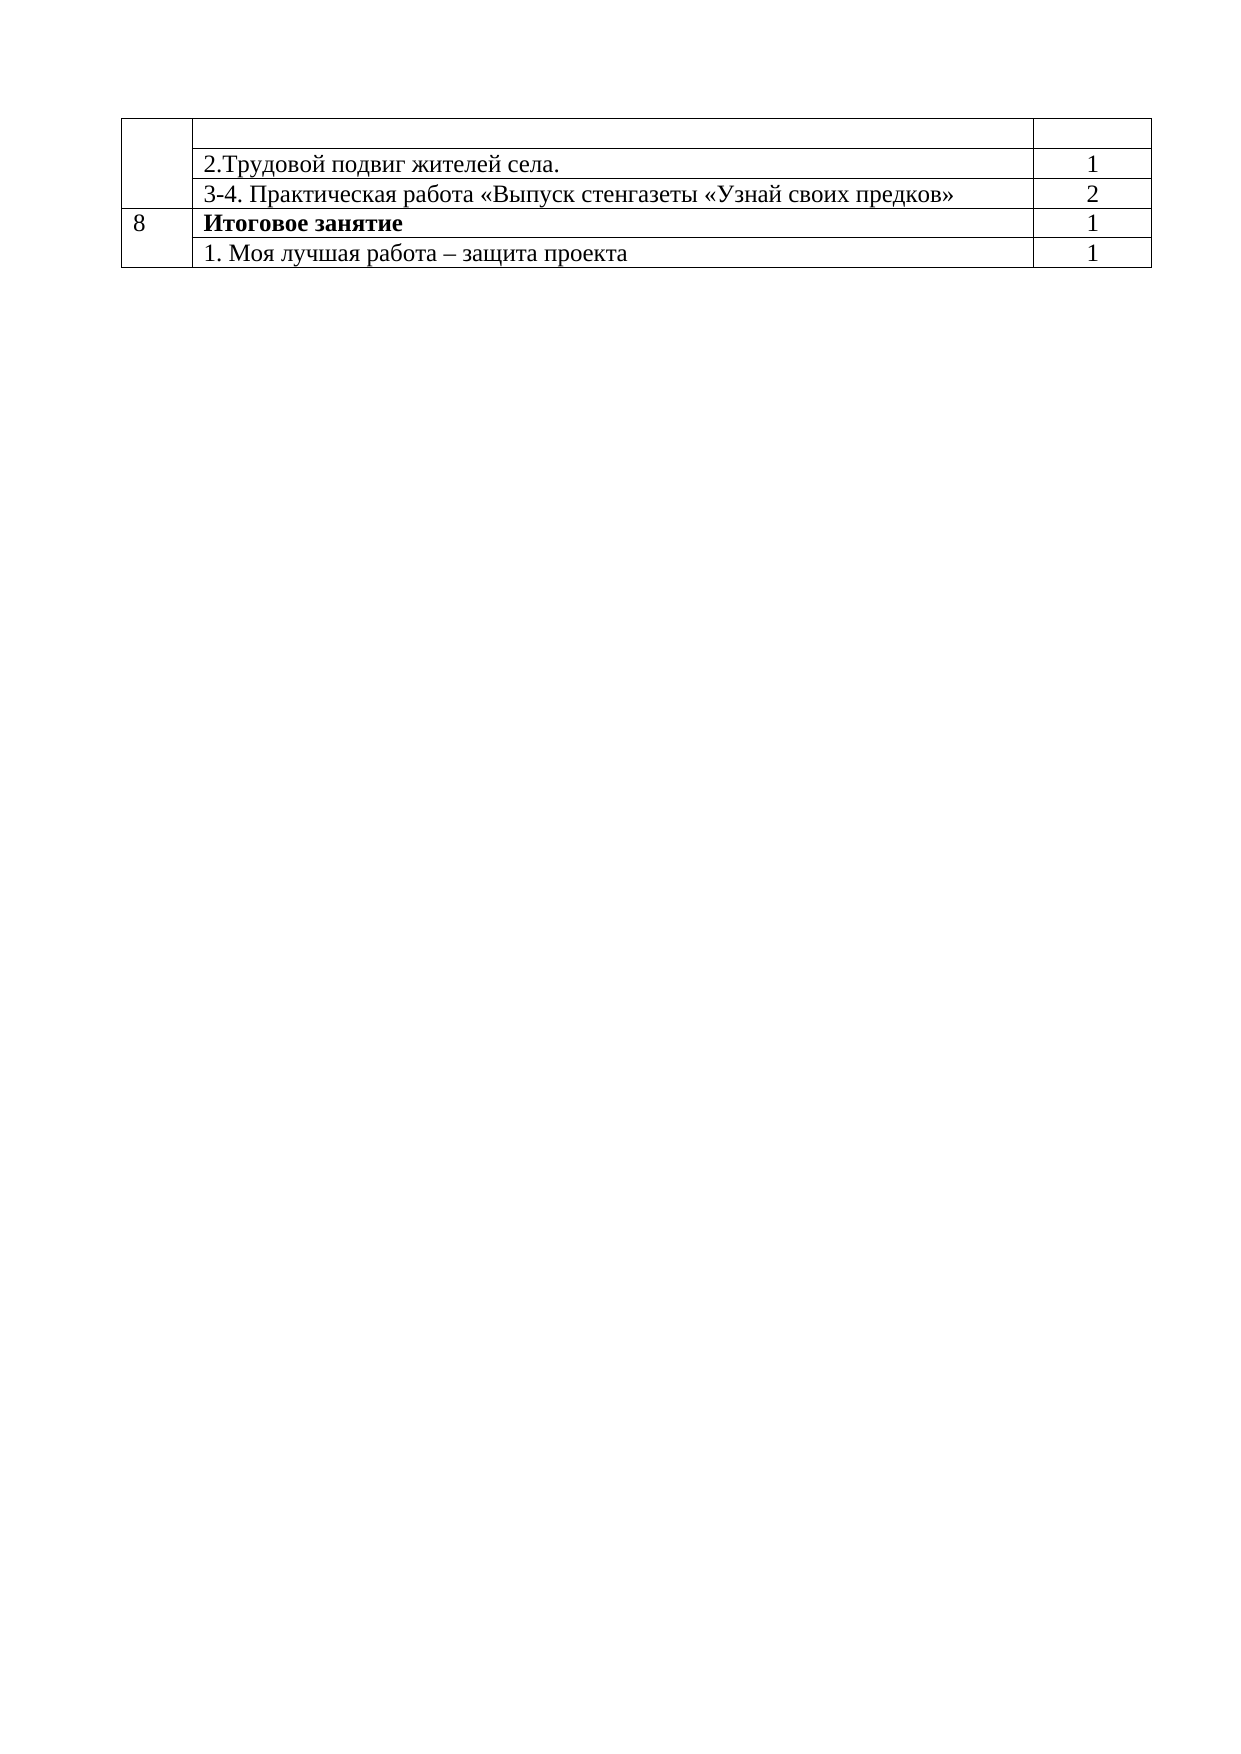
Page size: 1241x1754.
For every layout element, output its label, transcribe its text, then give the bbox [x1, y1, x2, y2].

table_cell Итоговое занятие [193, 209, 1033, 237]
table_cell 2 [1034, 179, 1151, 207]
table_cell 2.Трудовой подвиг жителей села. [193, 149, 1033, 178]
table_cell 1 [1034, 209, 1151, 237]
table_cell 1 [1034, 238, 1151, 267]
table_cell 1 [1034, 119, 1151, 148]
table_cell 3-4. Практическая работа «Выпуск стенгазеты «Узнай своих предков» [193, 179, 1033, 207]
table_cell 1 [1034, 149, 1151, 178]
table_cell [193, 119, 1033, 148]
table_cell 8 [122, 209, 192, 267]
table_cell 1. Моя лучшая работа – защита проекта [193, 238, 1033, 267]
